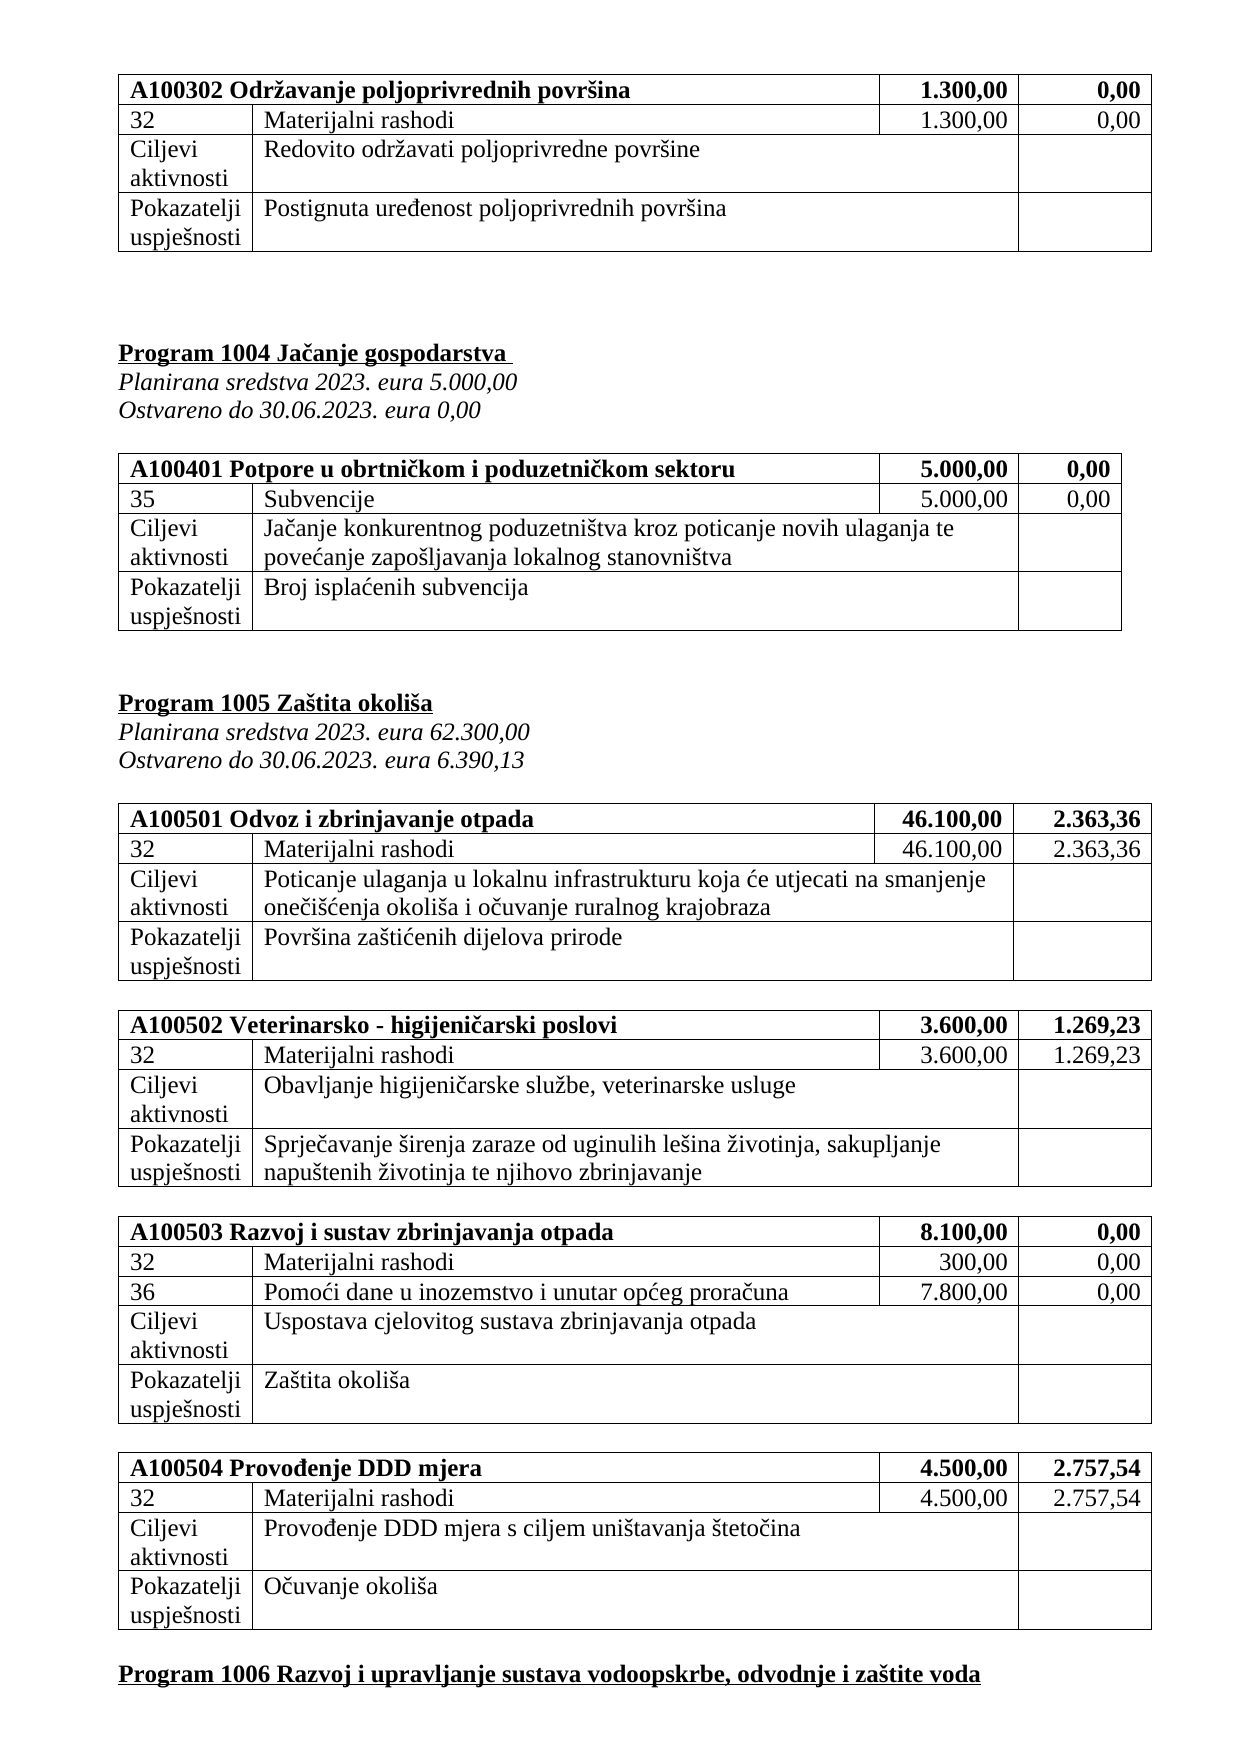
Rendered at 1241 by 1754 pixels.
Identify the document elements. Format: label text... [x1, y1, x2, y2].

table_cell Materijalni rashodi [253, 1483, 879, 1512]
table_cell [1019, 1365, 1151, 1422]
table_header 5.000,00 [880, 454, 1018, 483]
table_cell 32 [119, 1040, 252, 1069]
table_cell Sprječavanje širenja zaraze od uginulih lešina životinja, sakupljanje napuštenih životinja te njihovo zbrinjavanje [253, 1129, 1018, 1186]
table_header 1.300,00 [880, 75, 1018, 104]
table_header A100502 Veterinarsko - higijeničarski poslovi [119, 1011, 879, 1039]
table_cell 0,00 [1019, 484, 1121, 512]
table_cell 36 [119, 1277, 252, 1305]
table_cell Pokazatelji uspješnosti [119, 1571, 252, 1629]
table_header 8.100,00 [880, 1217, 1018, 1246]
table_cell [1014, 922, 1151, 980]
table_cell 32 [119, 1483, 252, 1512]
table_cell [1019, 572, 1121, 629]
table_header 3.600,00 [880, 1011, 1018, 1039]
table_header A100302 Održavanje poljoprivrednih površina [119, 75, 879, 104]
table_cell 1.300,00 [880, 105, 1018, 133]
table_cell 2.757,54 [1019, 1483, 1151, 1512]
table_cell Broj isplaćenih subvencija [253, 572, 1018, 629]
table_cell Subvencije [253, 484, 879, 512]
table_cell Zaštita okoliša [253, 1365, 1018, 1422]
table_cell 32 [119, 105, 252, 133]
table_cell Površina zaštićenih dijelova prirode [253, 922, 1013, 980]
table_header A100503 Razvoj i sustav zbrinjavanja otpada [119, 1217, 879, 1246]
table_cell Pomoći dane u inozemstvo i unutar općeg proračuna [253, 1277, 879, 1305]
table_cell Pokazatelji uspješnosti [119, 193, 252, 251]
table_cell Pokazatelji uspješnosti [119, 1365, 252, 1422]
table_cell Redovito održavati poljoprivredne površine [253, 135, 1018, 192]
table_cell Jačanje konkurentnog poduzetništva kroz poticanje novih ulaganja te povećanje zapošljavanja lokalnog stanovništva [253, 514, 1018, 571]
text Planirana sredstva 2023. eura 62.300,00 [118, 717, 1122, 746]
table_cell Pokazatelji uspješnosti [119, 572, 252, 629]
table_header A100401 Potpore u obrtničkom i poduzetničkom sektoru [119, 454, 879, 483]
table_cell 35 [119, 484, 252, 512]
table_header A100504 Provođenje DDD mjera [119, 1453, 879, 1482]
text Ostvareno do 30.06.2023. eura 0,00 [118, 395, 1122, 424]
table_cell [1014, 864, 1151, 921]
table_cell [1019, 1306, 1151, 1364]
text Program 1004 Jačanje gospodarstva [118, 338, 1122, 367]
table_cell Provođenje DDD mjera s ciljem uništavanja štetočina [253, 1513, 1018, 1570]
table_cell 4.500,00 [880, 1483, 1018, 1512]
table_cell Postignuta uređenost poljoprivrednih površina [253, 193, 1018, 251]
table_cell 2.363,36 [1014, 834, 1151, 863]
table_cell 32 [119, 834, 252, 863]
text Program 1005 Zaštita okoliša [118, 688, 1122, 717]
table_cell Poticanje ulaganja u lokalnu infrastrukturu koja će utjecati na smanjenje onečišćenja okoliša i očuvanje ruralnog krajobraza [253, 864, 1013, 921]
table_cell 7.800,00 [880, 1277, 1018, 1305]
text Ostvareno do 30.06.2023. eura 6.390,13 [118, 746, 1122, 774]
table_header 1.269,23 [1019, 1011, 1151, 1039]
table_cell [1019, 1571, 1151, 1629]
table_cell Ciljevi aktivnosti [119, 864, 252, 921]
table_cell Očuvanje okoliša [253, 1571, 1018, 1629]
table_cell [1019, 135, 1151, 192]
table_cell Materijalni rashodi [253, 105, 879, 133]
table_cell 0,00 [1019, 1277, 1151, 1305]
table_cell 32 [119, 1247, 252, 1276]
table_header A100501 Odvoz i zbrinjavanje otpada [119, 804, 874, 833]
table_header 0,00 [1019, 1217, 1151, 1246]
table_header 0,00 [1019, 454, 1121, 483]
table_cell Pokazatelji uspješnosti [119, 1129, 252, 1186]
table_cell 5.000,00 [880, 484, 1018, 512]
table_cell [1019, 514, 1121, 571]
table_cell Pokazatelji uspješnosti [119, 922, 252, 980]
table_cell [1019, 193, 1151, 251]
table_cell Obavljanje higijeničarske službe, veterinarske usluge [253, 1070, 1018, 1128]
table_cell [1019, 1513, 1151, 1570]
table_cell 1.269,23 [1019, 1040, 1151, 1069]
table_cell Materijalni rashodi [253, 1247, 879, 1276]
table_cell Ciljevi aktivnosti [119, 1070, 252, 1128]
table_header 0,00 [1019, 75, 1151, 104]
table_cell Ciljevi aktivnosti [119, 514, 252, 571]
table_cell Uspostava cjelovitog sustava zbrinjavanja otpada [253, 1306, 1018, 1364]
table_header 4.500,00 [880, 1453, 1018, 1482]
table_cell 46.100,00 [875, 834, 1013, 863]
table_header 2.757,54 [1019, 1453, 1151, 1482]
table_header 46.100,00 [875, 804, 1013, 833]
table_cell [1019, 1129, 1151, 1186]
table_cell Materijalni rashodi [253, 1040, 879, 1069]
table_cell Ciljevi aktivnosti [119, 1513, 252, 1570]
table_cell [1019, 1070, 1151, 1128]
table_cell Ciljevi aktivnosti [119, 135, 252, 192]
table_cell 300,00 [880, 1247, 1018, 1276]
text Program 1006 Razvoj i upravljanje sustava vodoopskrbe, odvodnje i zaštite voda [118, 1659, 1122, 1687]
table_header 2.363,36 [1014, 804, 1151, 833]
table_cell 3.600,00 [880, 1040, 1018, 1069]
table_cell Materijalni rashodi [253, 834, 874, 863]
text Planirana sredstva 2023. eura 5.000,00 [118, 367, 1122, 395]
table_cell Ciljevi aktivnosti [119, 1306, 252, 1364]
table_cell 0,00 [1019, 105, 1151, 133]
table_cell 0,00 [1019, 1247, 1151, 1276]
